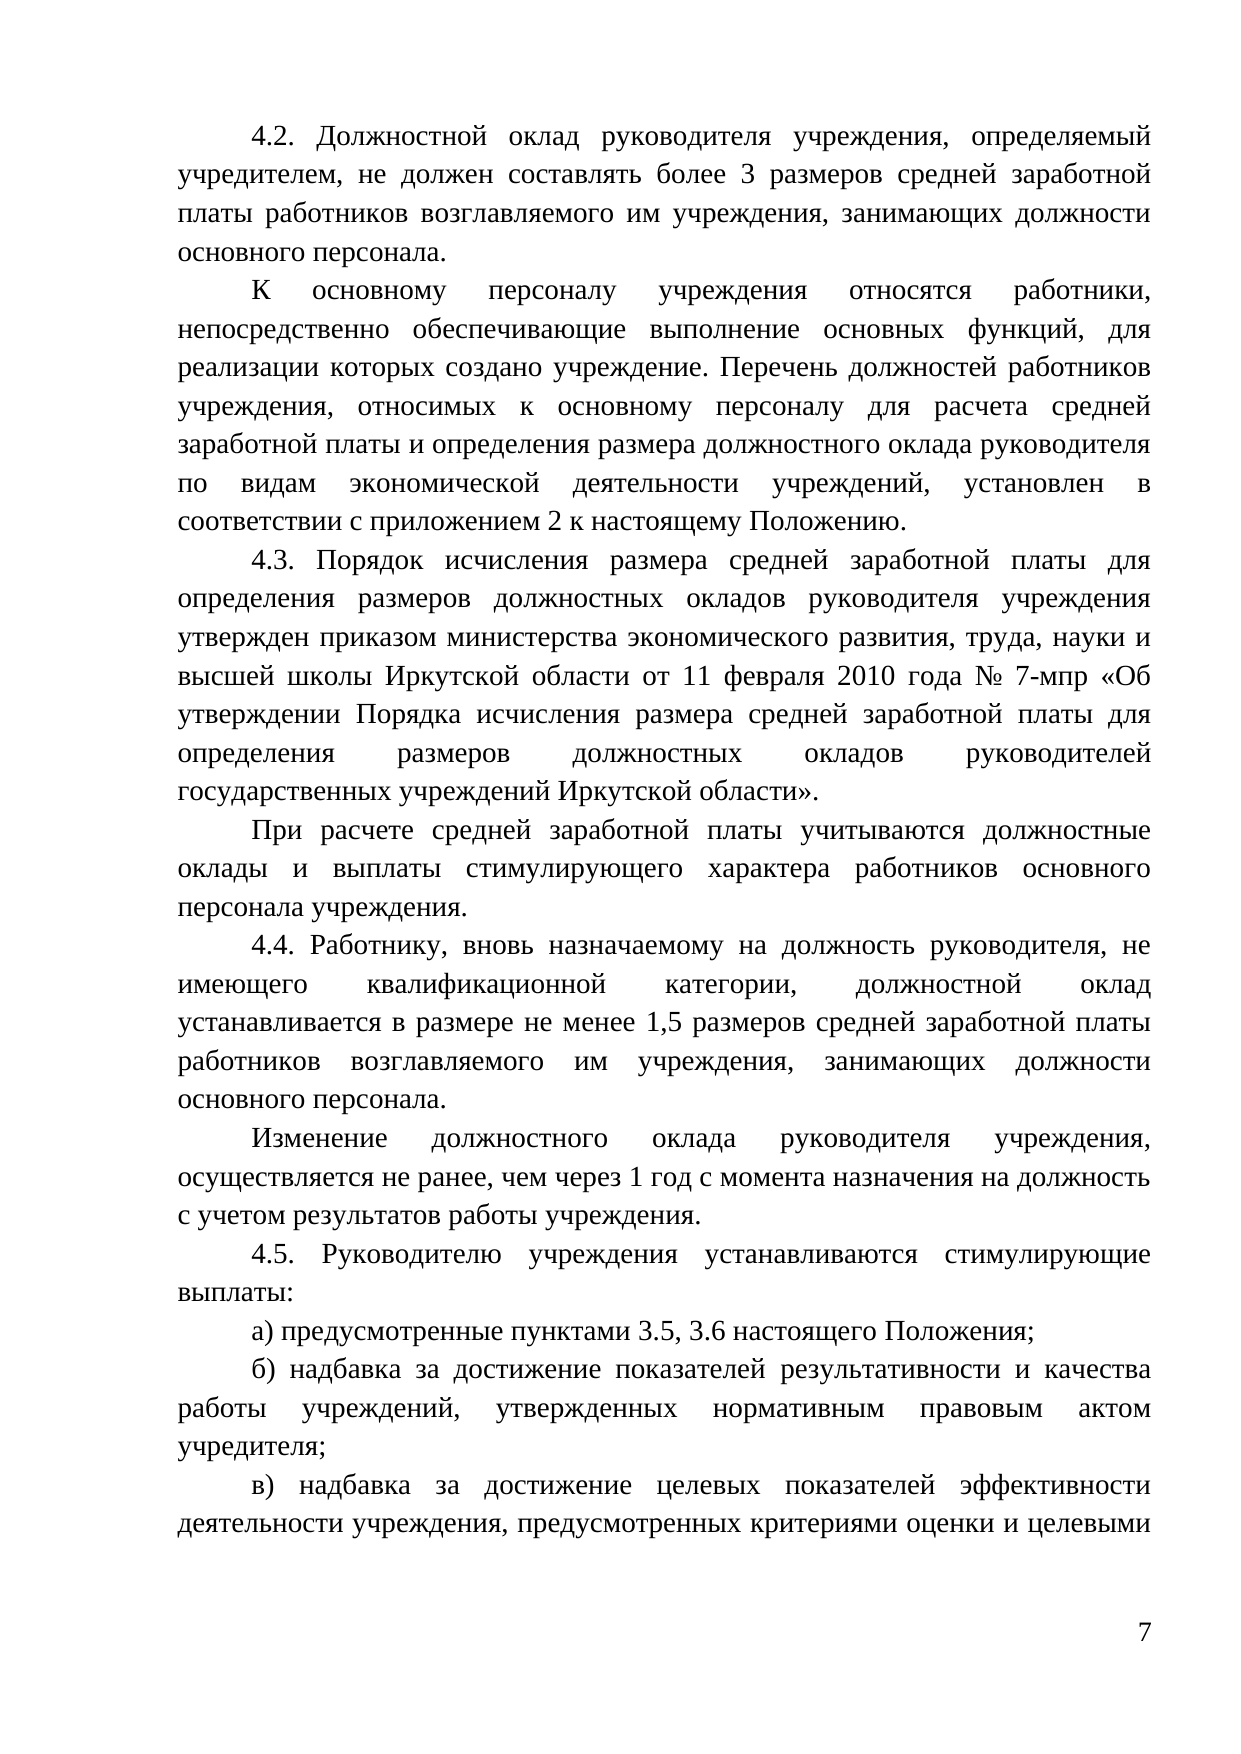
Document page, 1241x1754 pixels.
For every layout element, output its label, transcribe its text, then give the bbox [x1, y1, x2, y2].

text 4.5. Руководителю учреждения устанавливаются стимулирующие выплаты: [177, 1236, 1152, 1308]
text При расчете средней заработной платы учитываются должностные оклады и выплаты стимулирующего характера работников основного персонала учреждения. [177, 812, 1152, 922]
text К основному персоналу учреждения относятся работники, непосредственно обеспечивающие выполнение основных функций, для реализации которых создано учреждение. Перечень должностей работников учреждения, относимых к основному персоналу для расчета средней заработной платы и определения размера должностного оклада руководителя по видам экономической деятельности учреждений, установлен в соответствии с приложением 2 к настоящему Положению. [177, 272, 1152, 537]
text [177, 1467, 1152, 1539]
text 4.2. Должностной оклад руководителя учреждения, определяемый учредителем, не должен составлять более 3 размеров средней заработной платы работников возглавляемого им учреждения, занимающих должности основного персонала. [177, 118, 1152, 267]
text б) надбавка за достижение показателей результативности и качества работы учреждений, утвержденных нормативным правовым актом учредителя; [177, 1351, 1152, 1462]
text 4.4. Работнику, вновь назначаемому на должность руководителя, не имеющего квалификационной категории, должностной оклад устанавливается в размере не менее 1,5 размеров средней заработной платы работников возглавляемого им учреждения, занимающих должности основного персонала. [177, 927, 1152, 1115]
text 4.3. Порядок исчисления размера средней заработной платы для определения размеров должностных окладов руководителя учреждения утвержден приказом министерства экономического развития, труда, науки и высшей школы Иркутской области от 11 февраля 2010 года № 7-мпр «Об утверждении Порядка исчисления размера средней заработной платы для определения размеров должностных окладов руководителей государственных учреждений Иркутской области». [177, 542, 1152, 807]
text а) предусмотренные пунктами 3.5, 3.6 настоящего Положения; [177, 1313, 1152, 1346]
text Изменение должностного оклада руководителя учреждения, осуществляется не ранее, чем через 1 год с момента назначения на должность с учетом результатов работы учреждения. [177, 1120, 1152, 1231]
